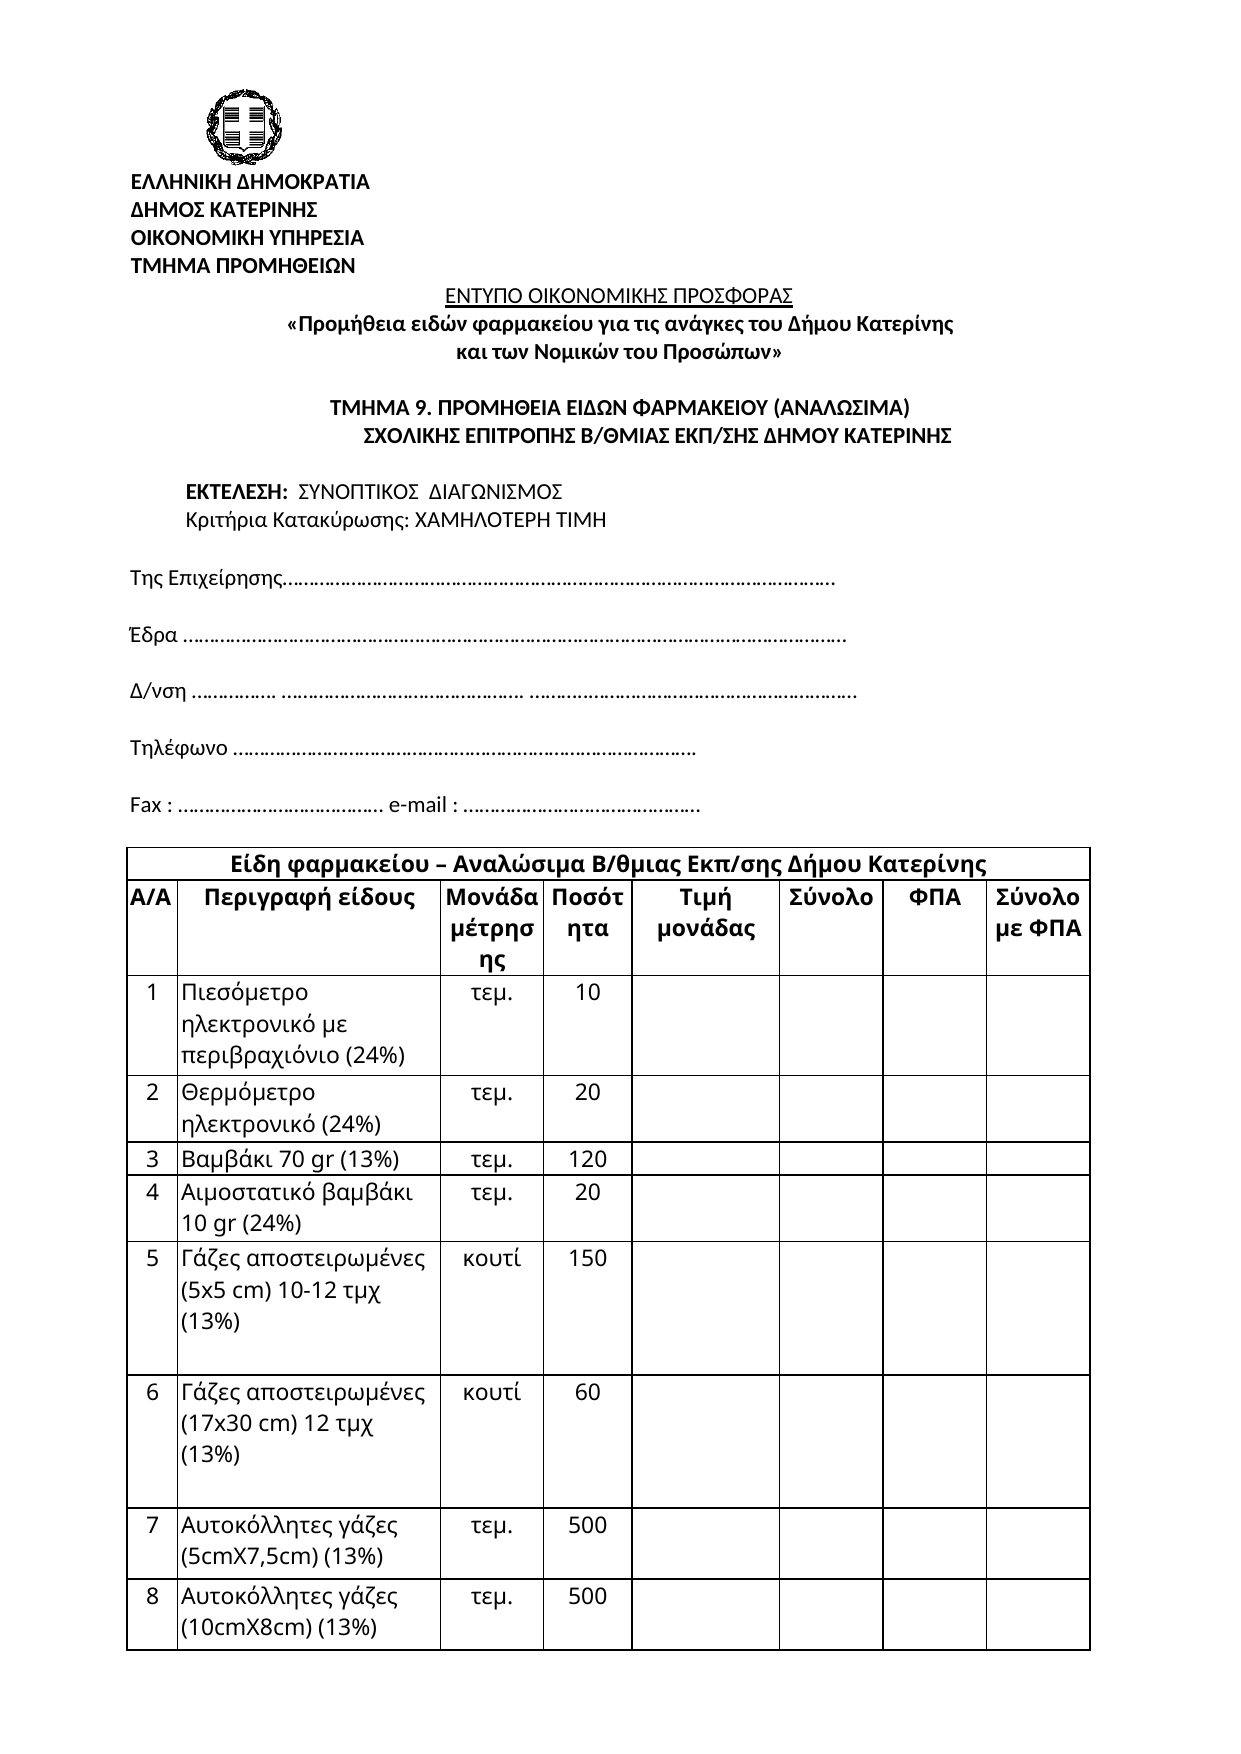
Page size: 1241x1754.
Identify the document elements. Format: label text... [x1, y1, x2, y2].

table_cell Σύνολο με ΦΠΑ [987, 881, 1089, 975]
table_cell τεμ. [441, 1176, 543, 1241]
picture [205, 88, 283, 167]
table_cell [633, 1580, 779, 1649]
table_cell [633, 976, 779, 1075]
table_cell Αυτοκόλλητες γάζες (10cmX8cm) (13%) [178, 1580, 440, 1649]
table_cell [987, 1376, 1089, 1507]
text Έδρα ……………………………………………………………………………………………………………… [130, 620, 1110, 648]
text Της Επιχείρησης…………………………………………………………………………………………… [130, 563, 1110, 591]
table_cell [633, 1376, 779, 1507]
table_cell 8 [128, 1580, 177, 1649]
table_cell [884, 1176, 986, 1241]
table_cell [633, 1143, 779, 1174]
table_cell Τιμή μονάδας [633, 881, 779, 975]
table_cell [987, 976, 1089, 1075]
table_cell [780, 1376, 882, 1507]
table_cell [780, 976, 882, 1075]
table_cell 3 [128, 1143, 177, 1174]
table_cell [987, 1509, 1089, 1578]
table_cell 150 [544, 1242, 631, 1374]
table_cell τεμ. [441, 976, 543, 1075]
table_cell Περιγραφή είδους [178, 881, 440, 975]
text ΤΜΗΜΑ ΠΡΟΜΗΘΕΙΩΝ [131, 251, 1110, 279]
table_cell [780, 1509, 882, 1578]
table_cell 20 [544, 1076, 631, 1141]
text Τηλέφωνο ……………………………………………………………………………. [130, 733, 1110, 761]
table_cell [987, 1076, 1089, 1141]
table_cell [780, 1143, 882, 1174]
table_cell [884, 1076, 986, 1141]
table_cell [780, 1076, 882, 1141]
table_cell [884, 1242, 986, 1374]
table_cell Γάζες αποστειρωμένες (17x30 cm) 12 τμχ (13%) [178, 1376, 440, 1507]
table_cell τεμ. [441, 1143, 543, 1174]
table_cell 120 [544, 1143, 631, 1174]
table_cell Α/Α [128, 881, 177, 975]
table_cell τεμ. [441, 1580, 543, 1649]
table_cell [884, 976, 986, 1075]
table_cell 1 [128, 976, 177, 1075]
text ΕΚΤΕΛΕΣΗ: ΣΥΝΟΠΤΙΚΟΣ ΔΙΑΓΩΝΙΣΜΟΣ [186, 477, 948, 506]
table_cell [633, 1076, 779, 1141]
table_cell τεμ. [441, 1076, 543, 1141]
table_cell 10 [544, 976, 631, 1075]
table_cell Σύνολο [780, 881, 882, 975]
table_cell 7 [128, 1509, 177, 1578]
table_cell Αιμοστατικό βαμβάκι 10 gr (24%) [178, 1176, 440, 1241]
table_header Είδη φαρμακείου – Αναλώσιμα Β/θμιας Εκπ/σης Δήμου Κατερίνης [128, 848, 1089, 879]
table_cell [633, 1242, 779, 1374]
table_cell [633, 1176, 779, 1241]
table_cell [987, 1242, 1089, 1374]
table_cell 4 [128, 1176, 177, 1241]
table_cell 500 [544, 1509, 631, 1578]
table_cell [780, 1242, 882, 1374]
table_cell Πιεσόμετρο ηλεκτρονικό με περιβραχιόνιο (24%) [178, 976, 440, 1075]
text «Προμήθεια ειδών φαρμακείου για τις ανάγκες του Δήμου Κατερίνης [130, 309, 1110, 337]
table_cell [884, 1376, 986, 1507]
text ΕΝΤΥΠΟ ΟΙΚΟΝΟΜΙΚΗΣ ΠΡΟΣΦΟΡΑΣ [130, 281, 1108, 309]
table_cell [780, 1176, 882, 1241]
text ΣΧΟΛΙΚΗΣ ΕΠΙΤΡΟΠΗΣ Β/ΘΜΙΑΣ ΕΚΠ/ΣΗΣ ΔΗΜΟΥ ΚΑΤΕΡΙΝΗΣ [205, 421, 1110, 449]
table_cell 6 [128, 1376, 177, 1507]
text ΤΜΗΜΑ 9. ΠΡΟΜΗΘΕΙΑ ΕΙΔΩΝ ΦΑΡΜΑΚΕΙΟΥ (ΑΝΑΛΩΣΙΜΑ) [130, 393, 1110, 421]
text Κριτήρια Κατακύρωσης: ΧΑΜΗΛΟΤΕΡΗ ΤΙΜΗ [186, 506, 948, 533]
text Δ/νση ……………. ………………………………………. ………..…………………………………………… [130, 676, 1110, 704]
table_cell [884, 1580, 986, 1649]
table_cell 2 [128, 1076, 177, 1141]
table_cell [987, 1143, 1089, 1174]
table_cell [884, 1143, 986, 1174]
table_cell [987, 1580, 1089, 1649]
table_cell τεμ. [441, 1509, 543, 1578]
table_cell κουτί [441, 1242, 543, 1374]
table_cell Αυτοκόλλητες γάζες (5cmX7,5cm) (13%) [178, 1509, 440, 1578]
table_cell [987, 1176, 1089, 1241]
table_cell ΦΠΑ [884, 881, 986, 975]
text ΔΗΜΟΣ ΚΑΤΕΡΙΝΗΣ [131, 195, 1110, 223]
table_cell 500 [544, 1580, 631, 1649]
table_cell [884, 1509, 986, 1578]
table_cell Θερμόμετρο ηλεκτρονικό (24%) [178, 1076, 440, 1141]
table_cell 5 [128, 1242, 177, 1374]
table_cell 20 [544, 1176, 631, 1241]
text Fax : ………………………………… e-mail : ……………………………………… [130, 791, 1110, 818]
text και των Νομικών του Προσώπων» [130, 337, 1110, 365]
table_cell [633, 1509, 779, 1578]
table_cell [780, 1580, 882, 1649]
table_cell Μονάδα μέτρησης [441, 881, 543, 975]
table_cell 60 [544, 1376, 631, 1507]
table_cell Βαμβάκι 70 gr (13%) [178, 1143, 440, 1174]
table_cell Ποσότητα [544, 881, 631, 975]
table_cell Γάζες αποστειρωμένες (5x5 cm) 10-12 τμχ (13%) [178, 1242, 440, 1374]
text ΕΛΛΗΝΙΚΗ ΔΗΜΟΚΡΑΤΙΑ [131, 167, 1110, 195]
text ΟΙΚΟΝΟΜΙΚΗ ΥΠΗΡΕΣΙΑ [131, 223, 1110, 251]
table_cell κουτί [441, 1376, 543, 1507]
